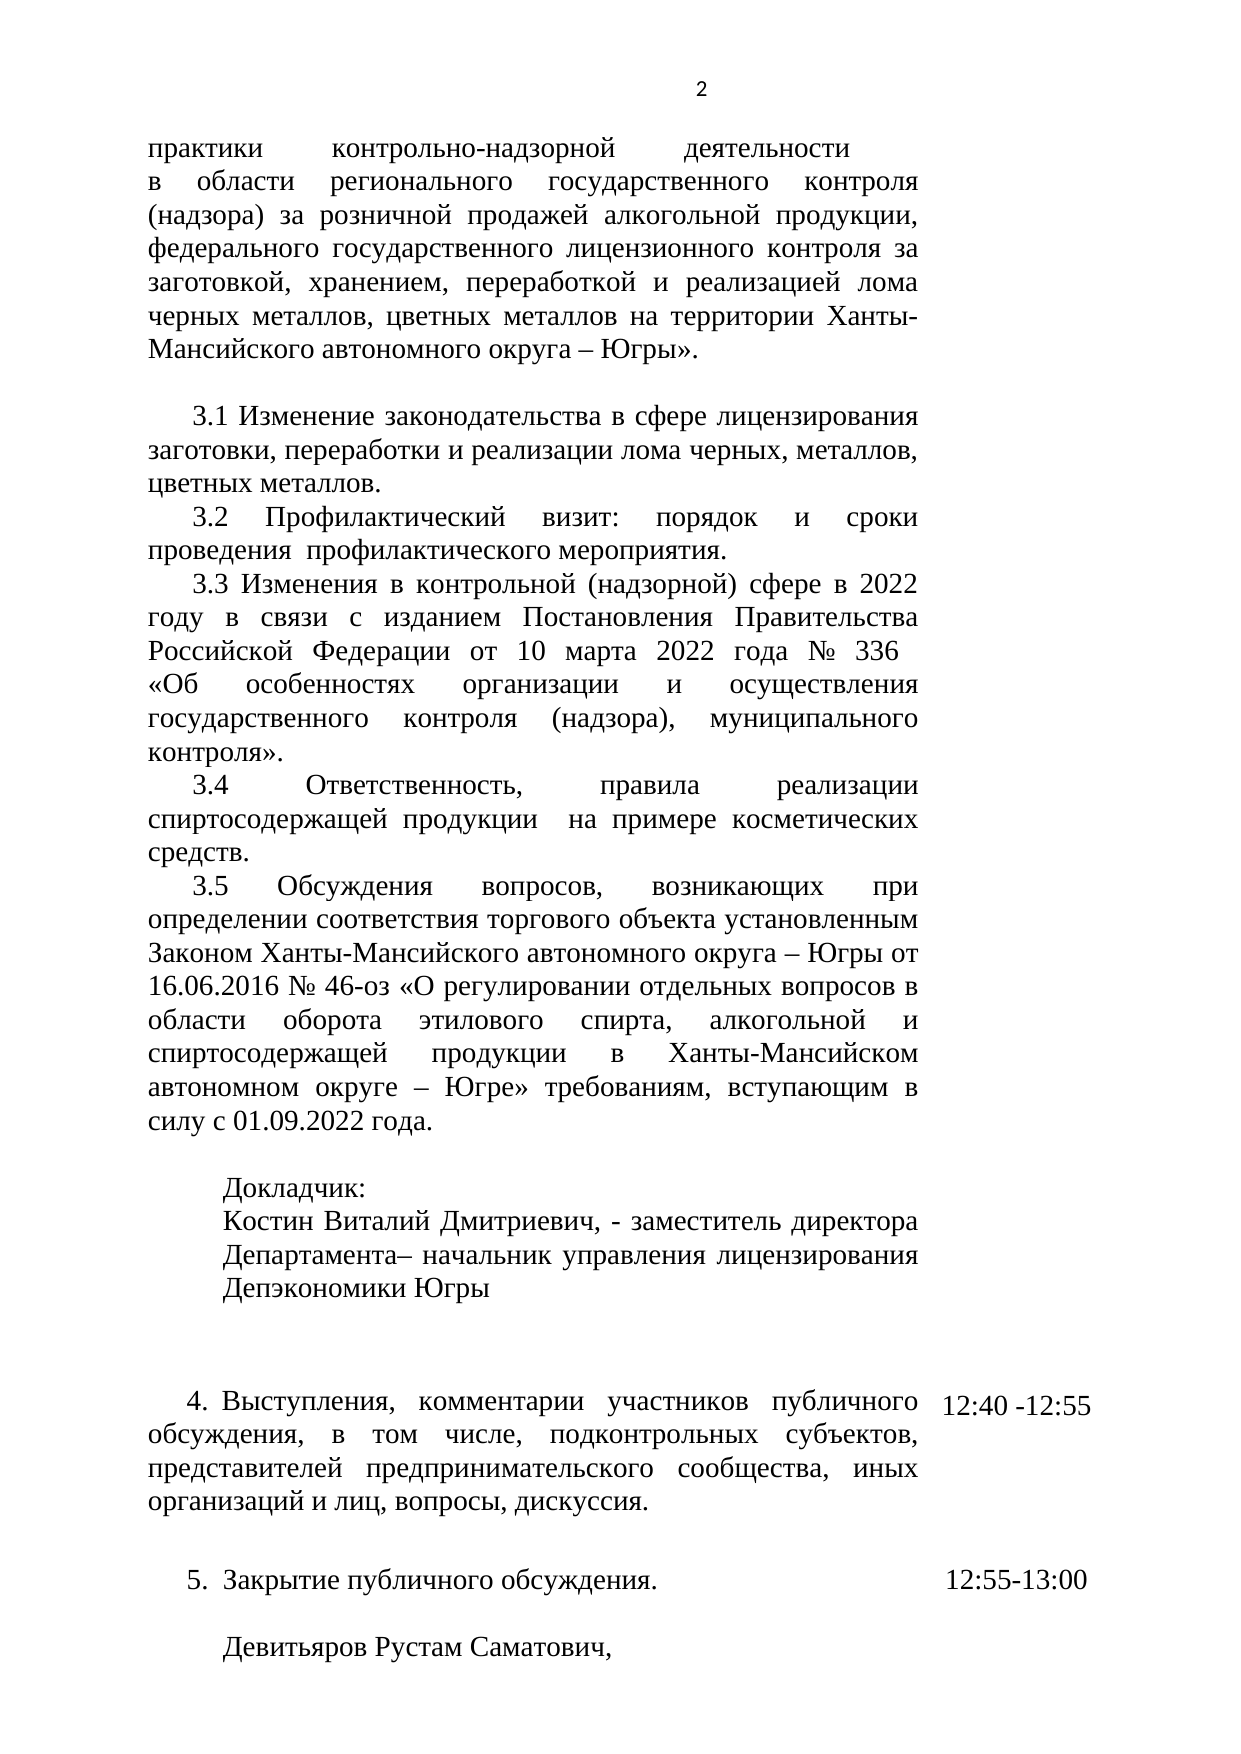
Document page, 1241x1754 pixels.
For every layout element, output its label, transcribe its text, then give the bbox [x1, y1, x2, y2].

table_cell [930, 130, 1148, 1562]
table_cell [136, 130, 930, 1562]
table_cell 12:55-13:00 [930, 1563, 1148, 1669]
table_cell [136, 1563, 930, 1669]
